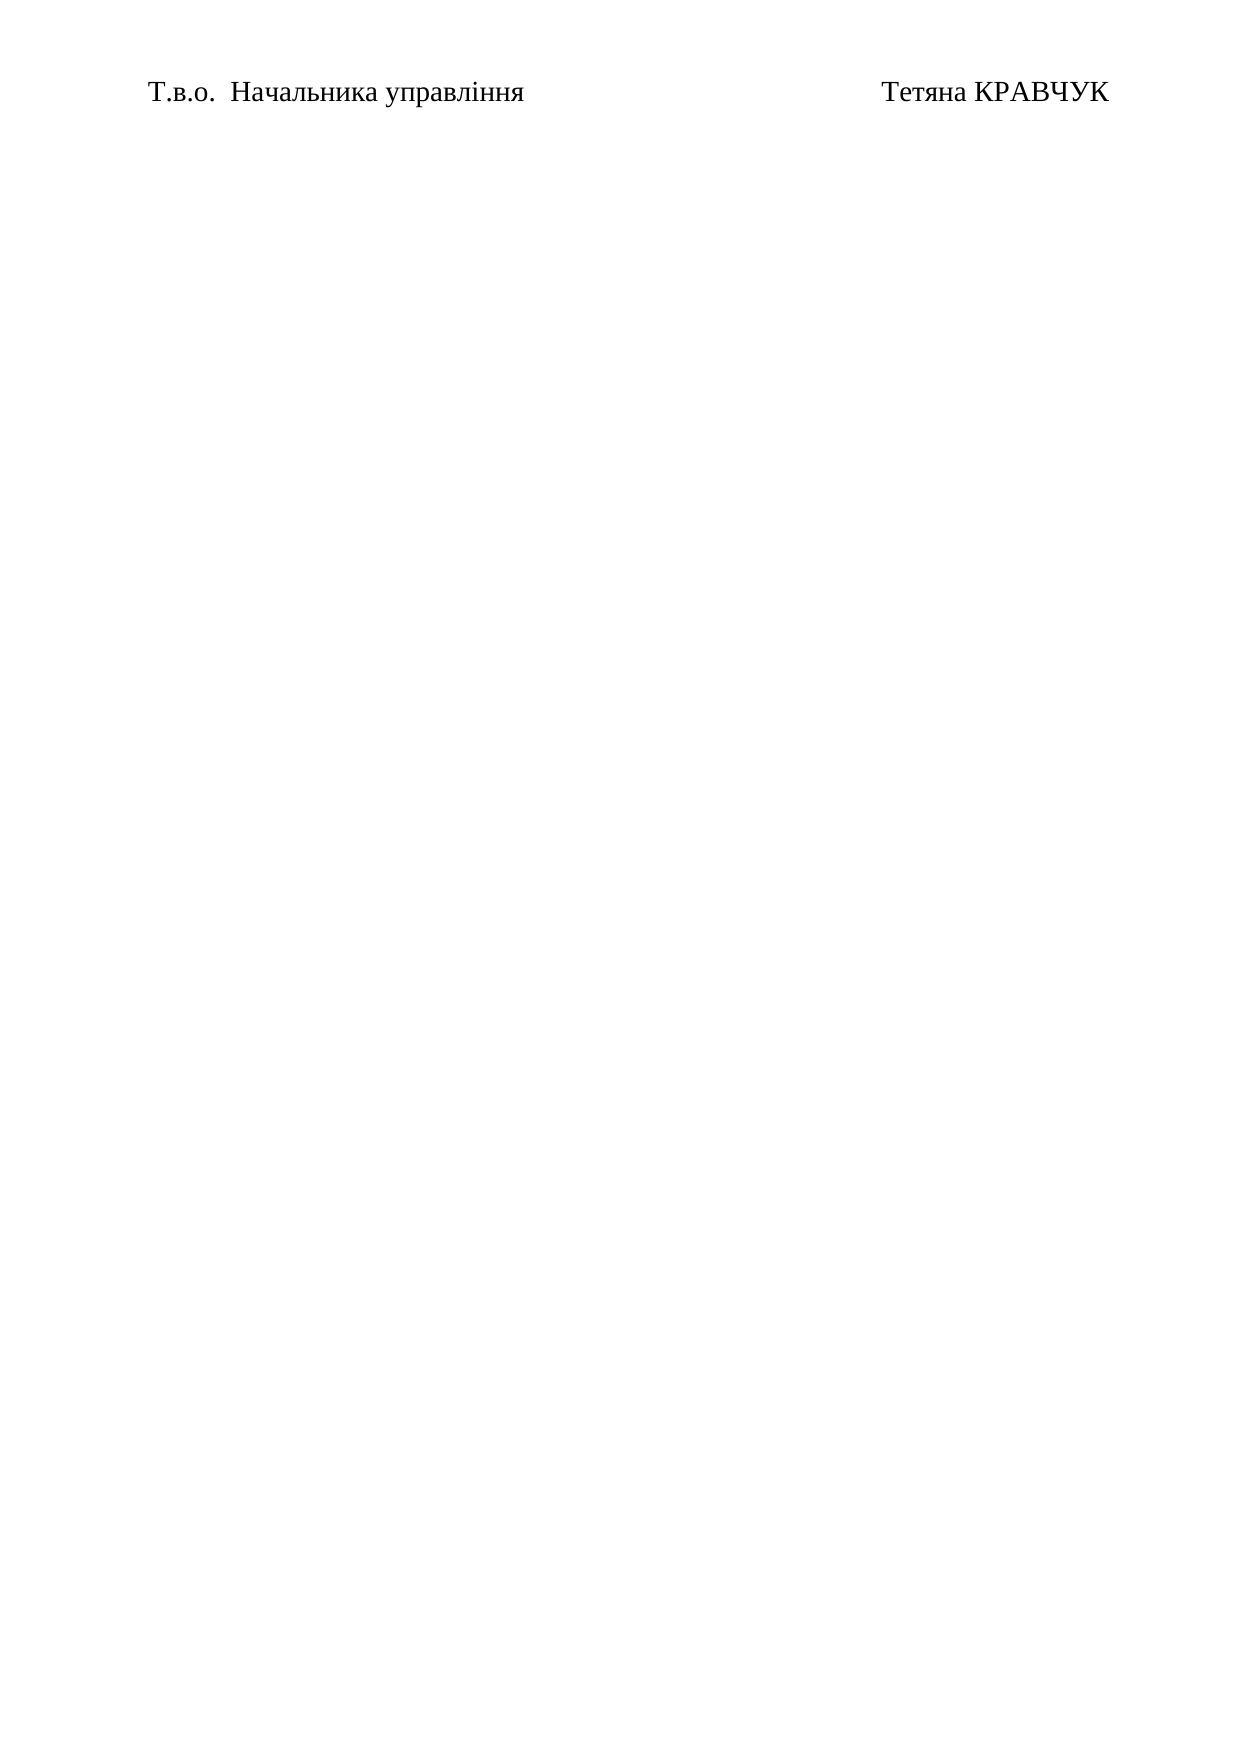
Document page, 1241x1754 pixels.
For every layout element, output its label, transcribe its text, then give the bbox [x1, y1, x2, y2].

text Т.в.о. Начальника управління Тетяна КРАВЧУК [148, 74, 1152, 107]
